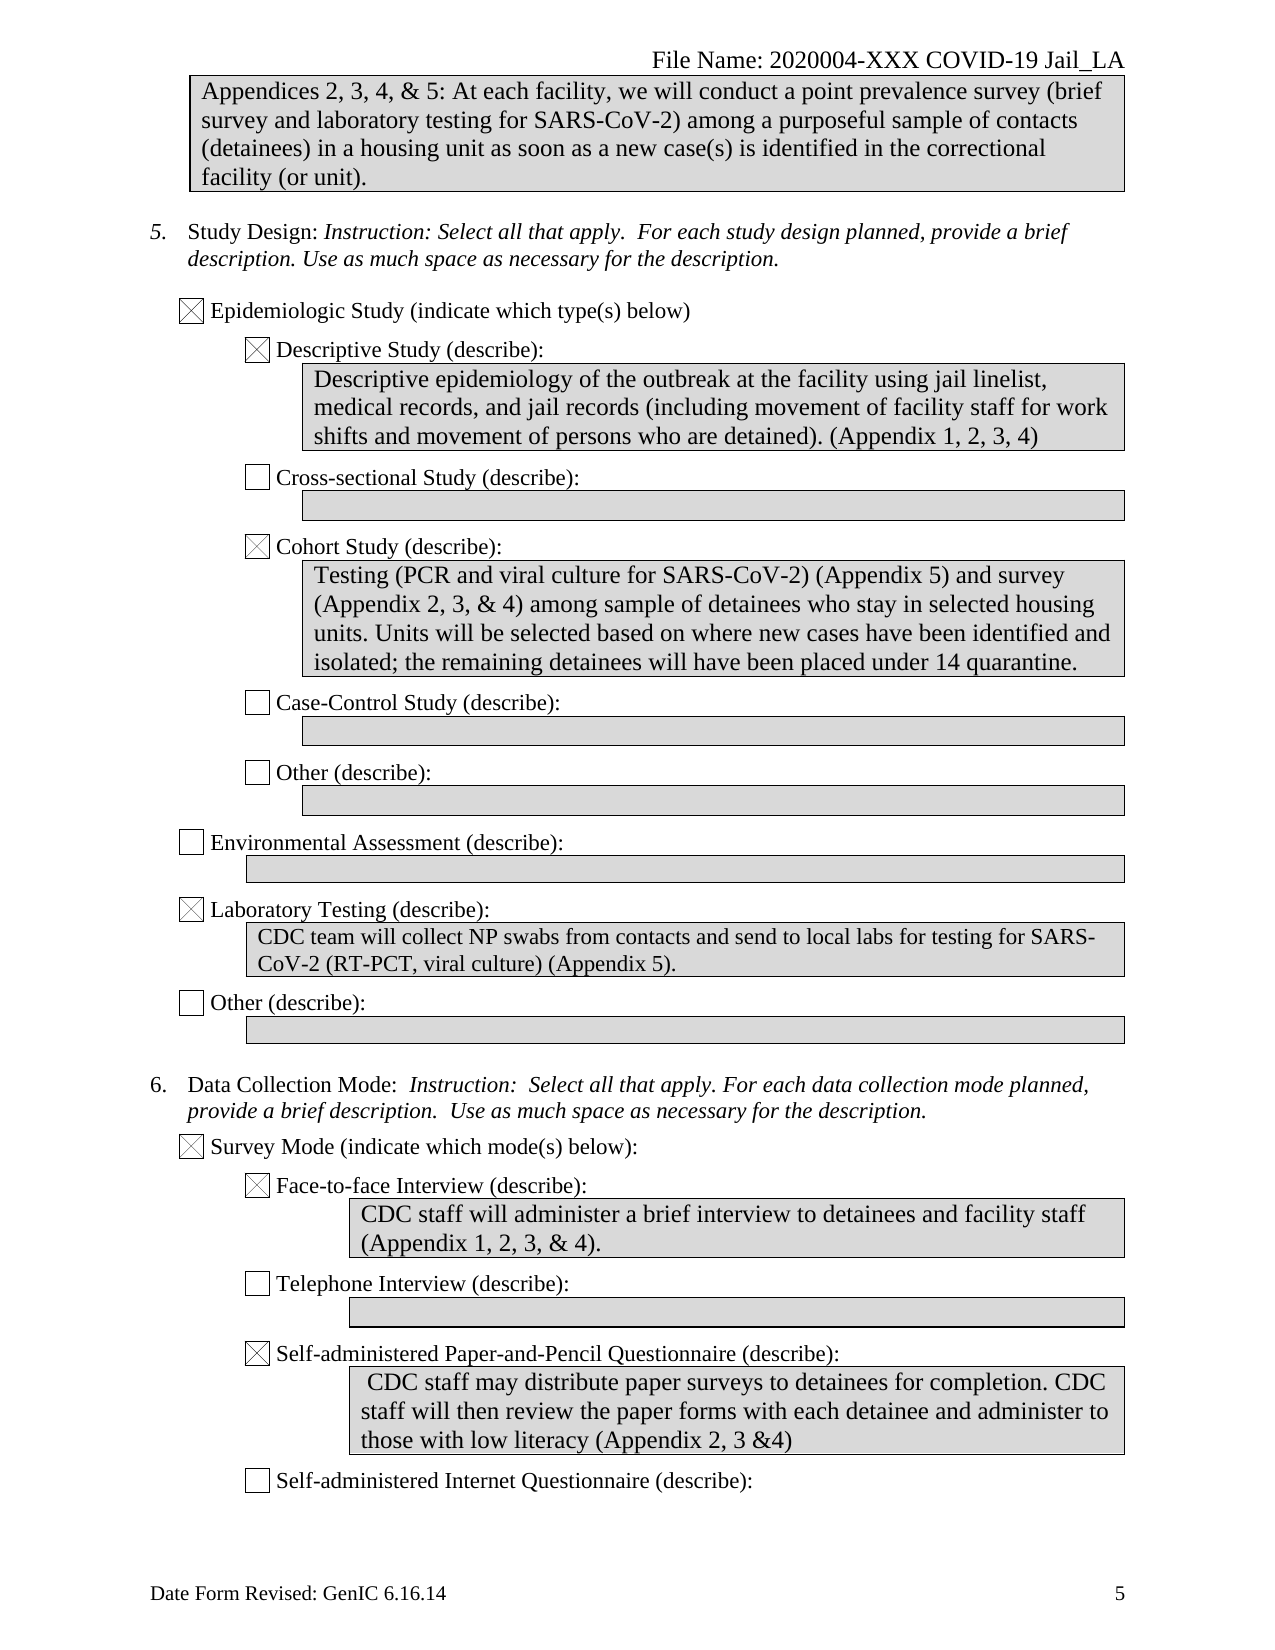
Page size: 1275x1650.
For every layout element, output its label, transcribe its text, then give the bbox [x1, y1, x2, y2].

text Descriptive Study (describe): [244, 336, 1125, 363]
table_header CDC staff may distribute paper surveys to detainees for completion. CDC staff will then review the paper forms with each detainee and administer to those with low literacy (Appendix 2, 3 &4) [350, 1367, 1124, 1453]
table_header [303, 786, 1124, 815]
text Environmental Assessment (describe): [178, 828, 1125, 855]
list Data Collection Mode: Instruction: Select all that apply. For each data collection mode planned, provide a brief description. Use as much space as necessary for the description. [150, 1071, 1125, 1123]
list Study Design: Instruction: Select all that apply. For each study design planned, provide a brief description. Use as much space as necessary for the description. [150, 218, 1125, 271]
table_header [247, 1017, 1124, 1043]
text Laboratory Testing (describe): [204, 896, 1125, 922]
text Epidemiologic Study (indicate which type(s) below) [178, 297, 1125, 324]
text Other (describe): [178, 989, 1125, 1016]
text Other (describe): [244, 759, 1125, 785]
text Face-to-face Interview (describe): [270, 1172, 1125, 1198]
table_header CDC team will collect NP swabs from contacts and send to local labs for testing for SARS-CoV-2 (RT-PCT, viral culture) (Appendix 5). [247, 923, 1124, 976]
text Cohort Study (describe): [244, 533, 1125, 559]
table_header Testing (PCR and viral culture for SARS-CoV-2) (Appendix 5) and survey (Appendix 2, 3, & 4) among sample of detainees who stay in selected housing units. Units will be selected based on where new cases have been identified and isolated; the remaining detainees will have been placed under 14 quarantine. [303, 561, 1124, 676]
table_header [303, 491, 1124, 520]
text Self-administered Paper-and-Pencil Questionnaire (describe): [270, 1340, 1125, 1366]
text Case-Control Study (describe): [244, 689, 1125, 716]
table_header CDC staff will administer a brief interview to detainees and facility staff (Appendix 1, 2, 3, & 4). [350, 1199, 1124, 1257]
text Self-administered Internet Questionnaire (describe): [244, 1467, 1125, 1493]
text Survey Mode (indicate which mode(s) below): [204, 1133, 1125, 1159]
text Cross-sectional Study (describe): [244, 463, 1125, 490]
table_header [303, 717, 1124, 745]
table_header [350, 1298, 1124, 1326]
table_header [247, 856, 1124, 882]
table_header Descriptive epidemiology of the outbreak at the facility using jail linelist, medical records, and jail records (including movement of facility staff for work shifts and movement of persons who are detained). (Appendix 1, 2, 3, 4) [303, 364, 1124, 450]
text Telephone Interview (describe): [244, 1270, 1125, 1297]
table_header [191, 76, 1124, 191]
